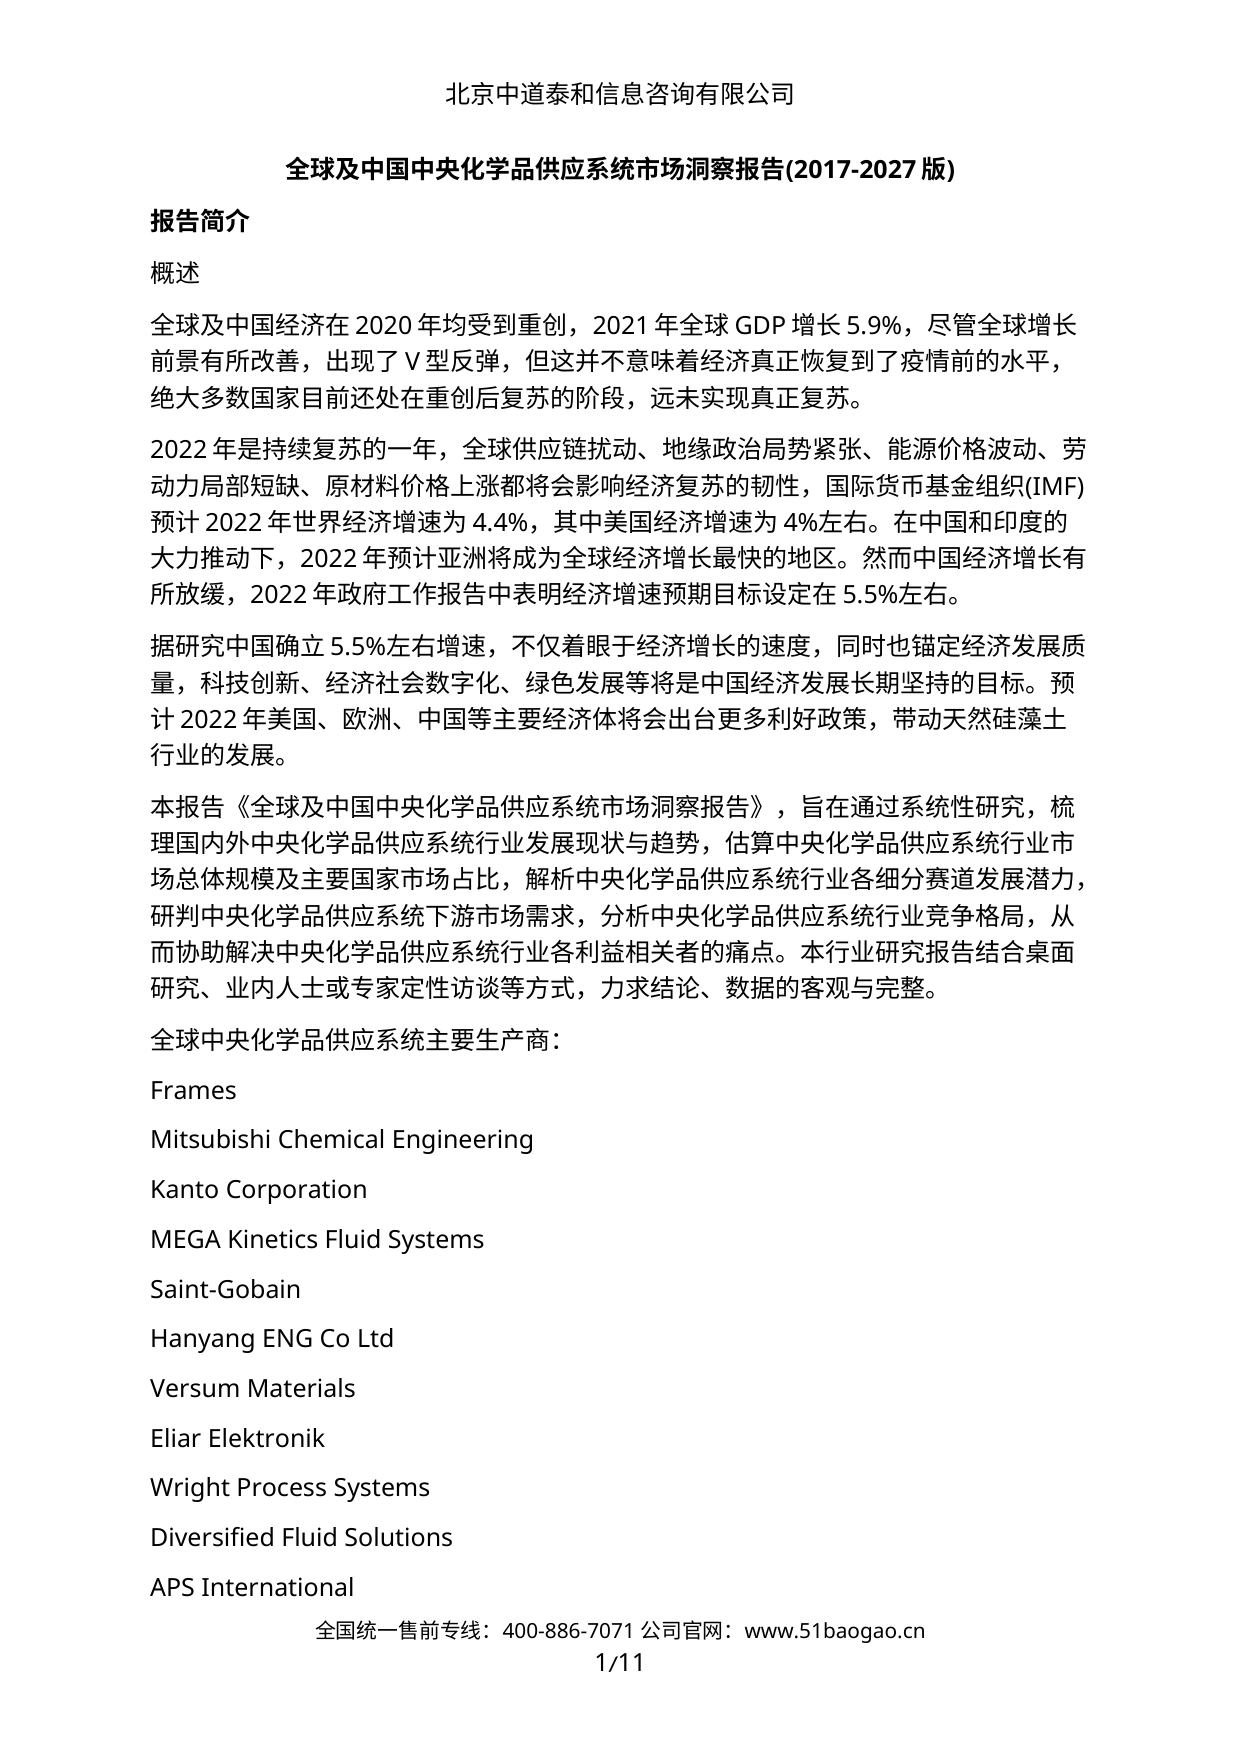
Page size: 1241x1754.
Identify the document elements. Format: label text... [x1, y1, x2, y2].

text 据研究中国确立5.5%左右增速，不仅着眼于经济增长的速度，同时也锚定经济发展质量，科技创新、经济社会数字化、绿色发展等将是中国经济发展长期坚持的目标。预计2022年美国、欧洲、中国等主要经济体将会出台更多利好政策，带动天然硅藻土行业的发展。 [150, 627, 1090, 772]
text 2022年是持续复苏的一年，全球供应链扰动、地缘政治局势紧张、能源价格波动、劳动力局部短缺、原材料价格上涨都将会影响经济复苏的韧性，国际货币基金组织(IMF)预计2022年世界经济增速为4.4%，其中美国经济增速为4%左右。在中国和印度的大力推动下，2022年预计亚洲将成为全球经济增长最快的地区。然而中国经济增长有所放缓，2022年政府工作报告中表明经济增速预期目标设定在5.5%左右。 [150, 430, 1090, 611]
text Hanyang ENG Co Ltd [150, 1321, 1090, 1355]
text Diversified Fluid Solutions [150, 1520, 1090, 1554]
text 全球中央化学品供应系统主要生产商： [150, 1021, 1090, 1057]
text MEGA Kinetics Fluid Systems [150, 1222, 1090, 1256]
text Wright Process Systems [150, 1470, 1090, 1504]
text 本报告《全球及中国中央化学品供应系统市场洞察报告》，旨在通过系统性研究，梳理国内外中央化学品供应系统行业发展现状与趋势，估算中央化学品供应系统行业市场总体规模及主要国家市场占比，解析中央化学品供应系统行业各细分赛道发展潜力，研判中央化学品供应系统下游市场需求，分析中央化学品供应系统行业竞争格局，从而协助解决中央化学品供应系统行业各利益相关者的痛点。本行业研究报告结合桌面研究、业内人士或专家定性访谈等方式，力求结论、数据的客观与完整。 [150, 787, 1090, 1005]
text 报告简介 [150, 202, 1090, 238]
text 概述 [150, 254, 1090, 290]
text 全球及中国中央化学品供应系统市场洞察报告(2017-2027版) [150, 150, 1090, 186]
text Frames [150, 1072, 1090, 1107]
text Versum Materials [150, 1371, 1090, 1405]
text Kanto Corporation [150, 1172, 1090, 1206]
text Saint-Gobain [150, 1271, 1090, 1305]
text Mitsubishi Chemical Engineering [150, 1122, 1090, 1156]
text APS International [150, 1569, 1090, 1603]
text Eliar Elektronik [150, 1420, 1090, 1454]
text 全球及中国经济在2020年均受到重创，2021年全球GDP增长5.9%，尽管全球增长前景有所改善，出现了V型反弹，但这并不意味着经济真正恢复到了疫情前的水平，绝大多数国家目前还处在重创后复苏的阶段，远未实现真正复苏。 [150, 306, 1090, 414]
